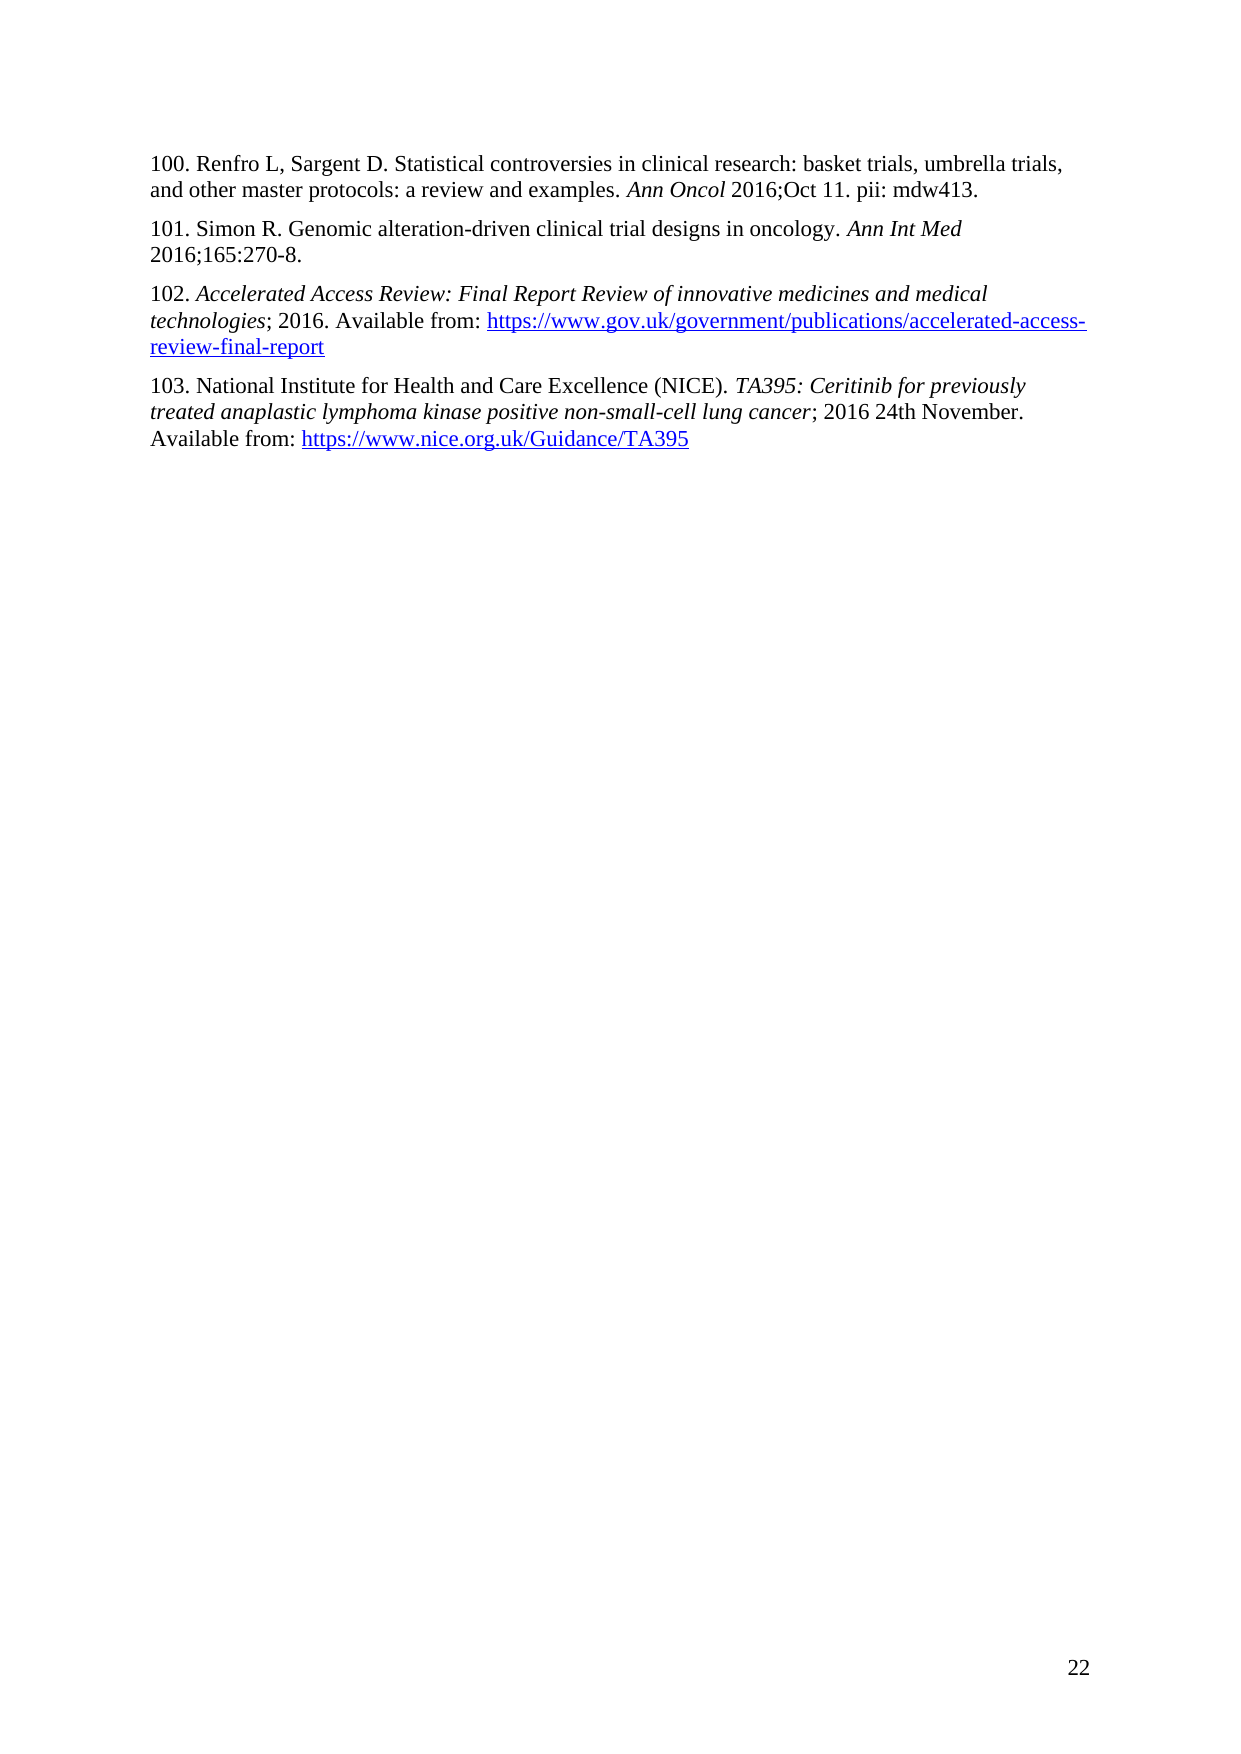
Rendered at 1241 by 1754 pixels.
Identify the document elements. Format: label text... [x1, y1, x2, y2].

text 102. Accelerated Access Review: Final Report Review of innovative medicines and medical technologies; 2016. Available from: https://www.gov.uk/government/publications/accelerated-access-review-final-report [150, 280, 1090, 359]
text 103. National Institute for Health and Care Excellence (NICE). TA395: Ceritinib for previously treated anaplastic lymphoma kinase positive non-small-cell lung cancer; 2016 24th November. Available from: https://www.nice.org.uk/Guidance/TA395 [150, 372, 1090, 451]
text 100. Renfro L, Sargent D. Statistical controversies in clinical research: basket trials, umbrella trials, and other master protocols: a review and examples. Ann Oncol 2016;Oct 11. pii: mdw413. [150, 150, 1090, 203]
text 101. Simon R. Genomic alteration-driven clinical trial designs in oncology. Ann Int Med 2016;165:270-8. [150, 215, 1090, 268]
